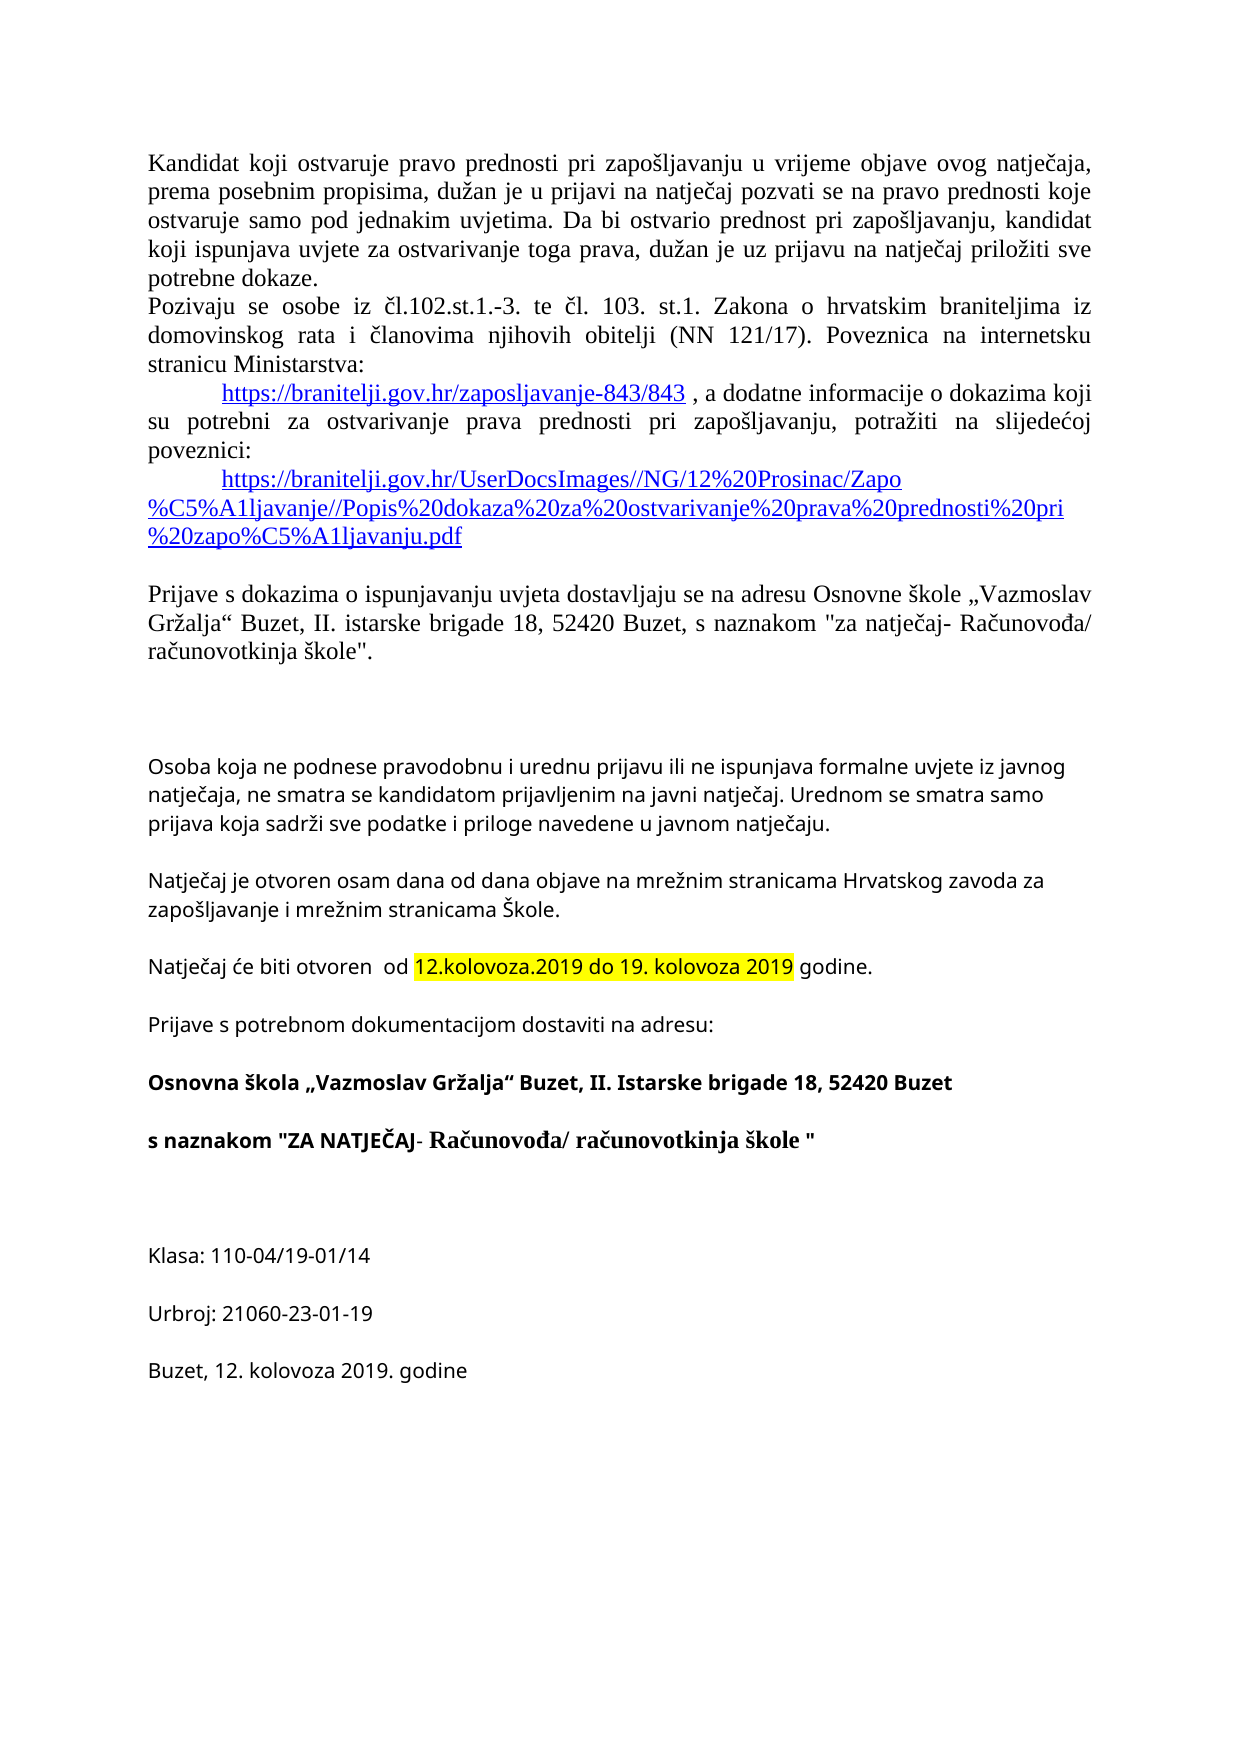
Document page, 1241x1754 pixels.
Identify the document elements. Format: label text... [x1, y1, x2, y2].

text Prijave s potrebnom dokumentacijom dostaviti na adresu: [148, 1010, 1093, 1038]
text Natječaj će biti otvoren od 12.kolovoza.2019 do 19. kolovoza 2019 godine. [148, 952, 1093, 981]
text Prijave s dokazima o ispunjavanju uvjeta dostavljaju se na adresu Osnovne škole „Vazmoslav Gržalja“ Buzet, II. istarske brigade 18, 52420 Buzet, s naznakom "za natječaj- Računovođa/ računovotkinja škole". [148, 579, 1093, 665]
text Urbroj: 21060-23-01-19 [148, 1299, 1093, 1327]
text Osoba koja ne podnese pravodobnu i urednu prijavu ili ne ispunjava formalne uvjete iz javnog natječaja, ne smatra se kandidatom prijavljenim na javni natječaj. Urednom se smatra samo prijava koja sadrži sve podatke i priloge navedene u javnom natječaju. [148, 752, 1093, 837]
text Buzet, 12. kolovoza 2019. godine [148, 1357, 1093, 1385]
text Natječaj je otvoren osam dana od dana objave na mrežnim stranicama Hrvatskog zavoda za zapošljavanje i mrežnim stranicama Škole. [148, 866, 1093, 923]
text https://branitelji.gov.hr/zaposljavanje-843/843 , a dodatne informacije o dokazima koji su potrebni za ostvarivanje prava prednosti pri zapošljavanju, potražiti na slijedećoj poveznici: [148, 378, 1093, 464]
text https://branitelji.gov.hr/UserDocsImages//NG/12%20Prosinac/Zapo%C5%A1ljavanje//Popis%20dokaza%20za%20ostvarivanje%20prava%20prednosti%20pri%20zapo%C5%A1ljavanju.pdf [148, 464, 1093, 550]
text Klasa: 110-04/19-01/14 [148, 1241, 1093, 1270]
text Osnovna škola „Vazmoslav Gržalja“ Buzet, II. Istarske brigade 18, 52420 Buzet [148, 1068, 1093, 1096]
text Kandidat koji ostvaruje pravo prednosti pri zapošljavanju u vrijeme objave ovog natječaja, prema posebnim propisima, dužan je u prijavi na natječaj pozvati se na pravo prednosti koje ostvaruje samo pod jednakim uvjetima. Da bi ostvario prednost pri zapošljavanju, kandidat koji ispunjava uvjete za ostvarivanje toga prava, dužan je uz prijavu na natječaj priložiti sve potrebne dokaze. [148, 148, 1093, 291]
text Pozivaju se osobe iz čl.102.st.1.-3. te čl. 103. st.1. Zakona o hrvatskim braniteljima iz domovinskog rata i članovima njihovih obitelji (NN 121/17). Poveznica na internetsku stranicu Ministarstva: [148, 291, 1093, 378]
text s naznakom "ZA NATJEČAJ- Računovođa/ računovotkinja škole " [148, 1125, 1093, 1155]
